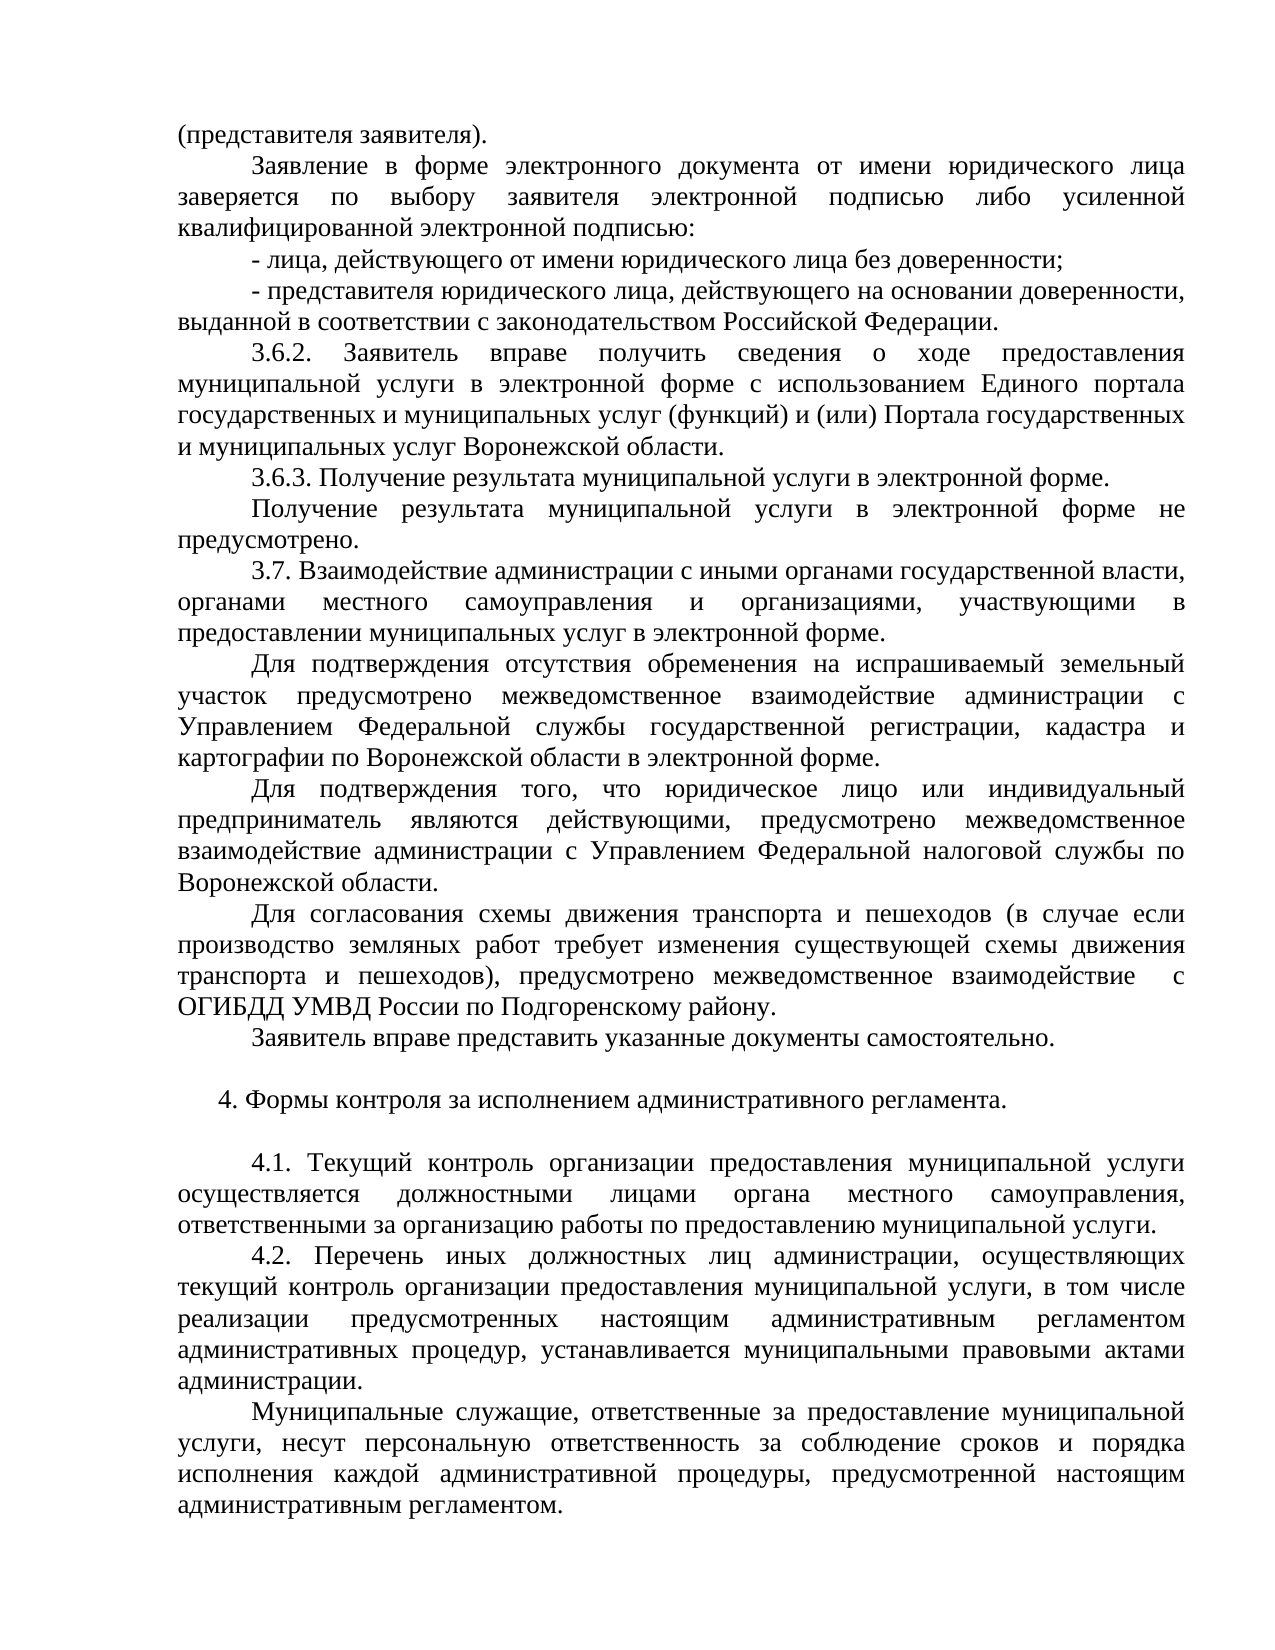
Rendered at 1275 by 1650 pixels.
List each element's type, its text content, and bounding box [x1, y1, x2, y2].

text Для подтверждения отсутствия обременения на испрашиваемый земельный участок предусмотрено межведомственное взаимодействие администрации с Управлением Федеральной службы государственной регистрации, кадастра и картографии по Воронежской области в электронной форме. [177, 648, 1186, 772]
text - представителя юридического лица, действующего на основании доверенности, выданной в соответствии с законодательством Российской Федерации. [177, 274, 1186, 336]
text Муниципальные служащие, ответственные за предоставление муниципальной услуги, несут персональную ответственность за соблюдение сроков и порядка исполнения каждой административной процедуры, предусмотренной настоящим административным регламентом. [177, 1395, 1186, 1520]
text Для согласования схемы движения транспорта и пешеходов (в случае если производство земляных работ требует изменения существующей схемы движения транспорта и пешеходов), предусмотрено межведомственное взаимодействие с ОГИБДД УМВД России по Подгоренскому району. [177, 897, 1186, 1021]
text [177, 118, 1186, 149]
text 4.1. Текущий контроль организации предоставления муниципальной услуги осуществляется должностными лицами органа местного самоуправления, ответственными за организацию работы по предоставлению муниципальной услуги. [177, 1146, 1186, 1239]
text 3.6.2. Заявитель вправе получить сведения о ходе предоставления муниципальной услуги в электронной форме с использованием Единого портала государственных и муниципальных услуг (функций) и (или) Портала государственных и муниципальных услуг Воронежской области. [177, 336, 1186, 461]
text Получение результата муниципальной услуги в электронной форме не предусмотрено. [177, 492, 1186, 554]
text 3.6.3. Получение результата муниципальной услуги в электронной форме. [177, 461, 1186, 492]
text Заявитель вправе представить указанные документы самостоятельно. [177, 1021, 1186, 1052]
text 3.7. Взаимодействие администрации с иными органами государственной власти, органами местного самоуправления и организациями, участвующими в предоставлении муниципальных услуг в электронной форме. [177, 554, 1186, 648]
text Для подтверждения того, что юридическое лицо или индивидуальный предприниматель являются действующими, предусмотрено межведомственное взаимодействие администрации с Управлением Федеральной налоговой службы по Воронежской области. [177, 772, 1186, 897]
text Заявление в форме электронного документа от имени юридического лица заверяется по выбору заявителя электронной подписью либо усиленной квалифицированной электронной подписью: [177, 149, 1186, 243]
text 4.2. Перечень иных должностных лиц администрации, осуществляющих текущий контроль организации предоставления муниципальной услуги, в том числе реализации предусмотренных настоящим административным регламентом административных процедур, устанавливается муниципальными правовыми актами администрации. [177, 1239, 1186, 1395]
list 4. Формы контроля за исполнением административного регламента. [177, 1084, 1186, 1115]
text - лица, действующего от имени юридического лица без доверенности; [177, 243, 1186, 274]
